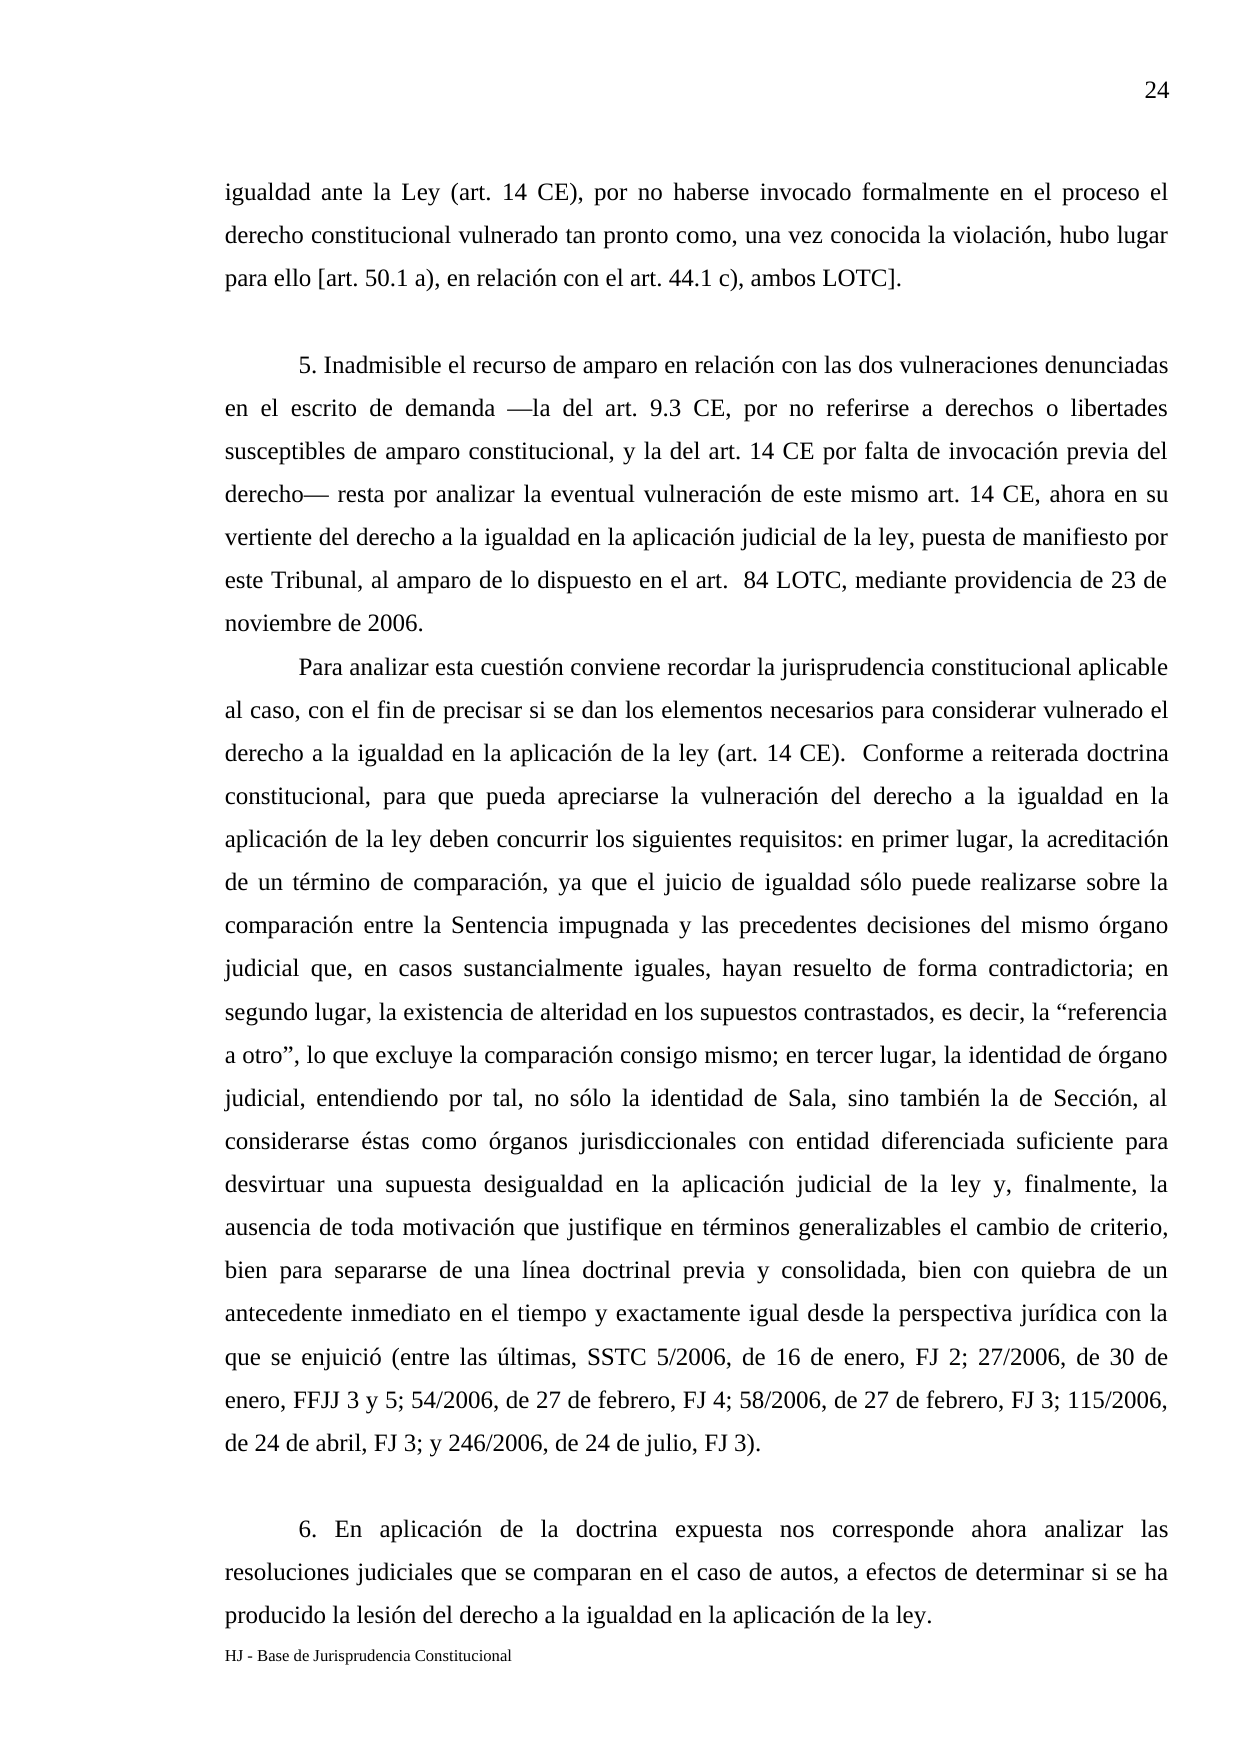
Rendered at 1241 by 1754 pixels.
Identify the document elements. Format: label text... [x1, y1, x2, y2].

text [224, 177, 1169, 292]
text Para analizar esta cuestión conviene recordar la jurisprudencia constitucional aplicable al caso, con el fin de precisar si se dan los elementos necesarios para considerar vulnerado el derecho a la igualdad en la aplicación de la ley (art. 14 CE). Conforme a reiterada doctrina constitucional, para que pueda apreciarse la vulneración del derecho a la igualdad en la aplicación de la ley deben concurrir los siguientes requisitos: en primer lugar, la acreditación de un término de comparación, ya que el juicio de igualdad sólo puede realizarse sobre la comparación entre la Sentencia impugnada y las precedentes decisiones del mismo órgano judicial que, en casos sustancialmente iguales, hayan resuelto de forma contradictoria; en segundo lugar, la existencia de alteridad en los supuestos contrastados, es decir, la “referencia a otro”, lo que excluye la comparación consigo mismo; en tercer lugar, la identidad de órgano judicial, entendiendo por tal, no sólo la identidad de Sala, sino también la de Sección, al considerarse éstas como órganos jurisdiccionales con entidad diferenciada suficiente para desvirtuar una supuesta desigualdad en la aplicación judicial de la ley y, finalmente, la ausencia de toda motivación que justifique en términos generalizables el cambio de criterio, bien para separarse de una línea doctrinal previa y consolidada, bien con quiebra de un antecedente inmediato en el tiempo y exactamente igual desde la perspectiva jurídica con la que se enjuició (entre las últimas, SSTC 5/2006, de 16 de enero, FJ 2; 27/2006, de 30 de enero, FFJJ 3 y 5; 54/2006, de 27 de febrero, FJ 4; 58/2006, de 27 de febrero, FJ 3; 115/2006, de 24 de abril, FJ 3; y 246/2006, de 24 de julio, FJ 3). [224, 652, 1169, 1457]
text 5. Inadmisible el recurso de amparo en relación con las dos vulneraciones denunciadas en el escrito de demanda —la del art. 9.3 CE, por no referirse a derechos o libertades susceptibles de amparo constitucional, y la del art. 14 CE por falta de invocación previa del derecho— resta por analizar la eventual vulneración de este mismo art. 14 CE, ahora en su vertiente del derecho a la igualdad en la aplicación judicial de la ley, puesta de manifiesto por este Tribunal, al amparo de lo dispuesto en el art. 84 LOTC, mediante providencia de 23 de noviembre de 2006. [224, 350, 1169, 637]
text 6. En aplicación de la doctrina expuesta nos corresponde ahora analizar las resoluciones judiciales que se comparan en el caso de autos, a efectos de determinar si se ha producido la lesión del derecho a la igualdad en la aplicación de la ley. [224, 1514, 1169, 1629]
